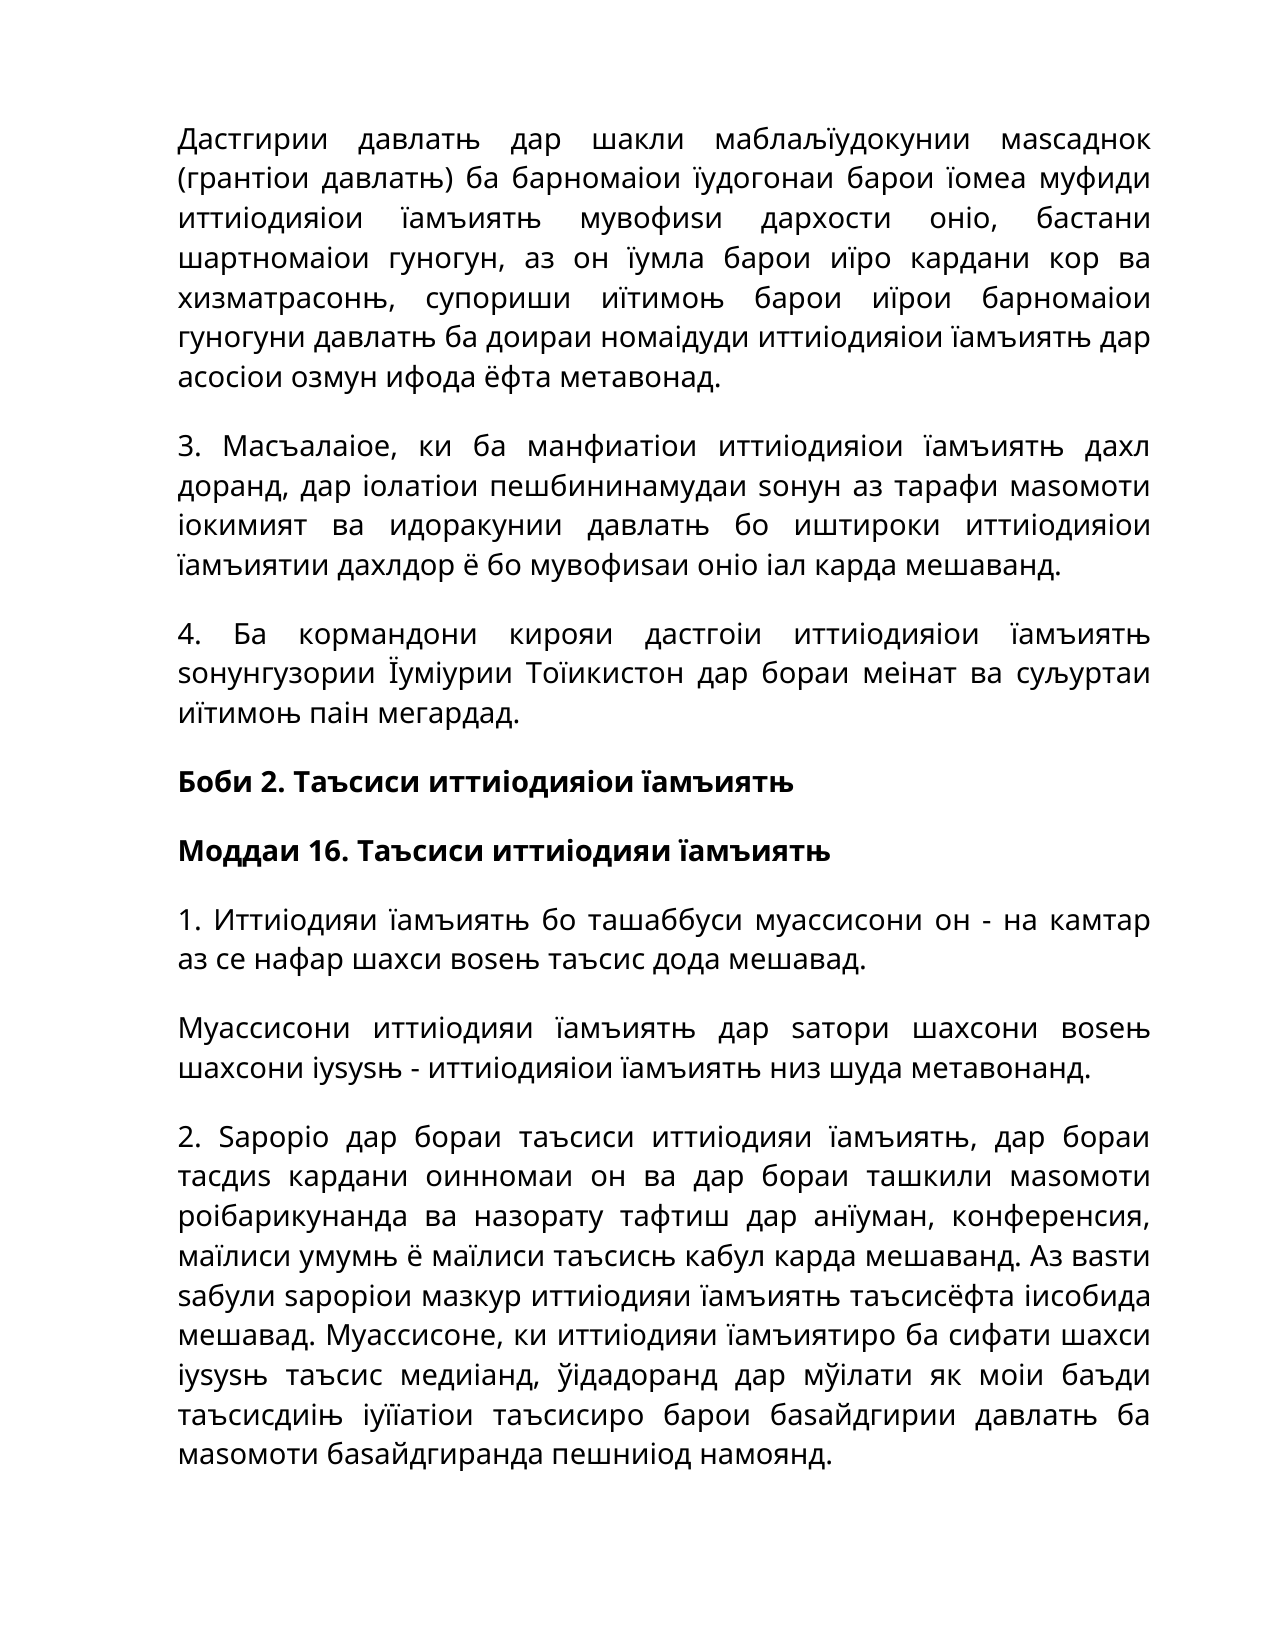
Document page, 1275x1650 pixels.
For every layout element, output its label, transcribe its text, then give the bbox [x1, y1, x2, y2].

text 1. Иттиіодияи їамъиятњ бо ташаббуси муассисони он - на камтар аз се нафар шахси воѕењ таъсис дода мешавад. [177, 899, 1152, 978]
text 3. Масъалаіое, ки ба манфиатіои иттиіодияіои їамъиятњ дахл доранд, дар іолатіои пешбининамудаи ѕонун аз тарафи маѕомоти іокимият ва идоракунии давлатњ бо иштироки иттиіодияіои їамъиятии дахлдор ё бо мувофиѕаи оніо іал карда мешаванд. [177, 425, 1152, 584]
text 2. Ѕароріо дар бораи таъсиси иттиіодияи їамъиятњ, дар бораи тасдиѕ кардани оинномаи он ва дар бораи ташкили маѕомоти роібарикунанда ва назорату тафтиш дар анїуман, конференсия, маїлиси умумњ ё маїлиси таъсисњ кабул карда мешаванд. Аз ваѕти ѕабули ѕароріои мазкур иттиіодияи їамъиятњ таъсисёфта іисобида мешавад. Муассисоне, ки иттиіодияи їамъиятиро ба сифати шахси іуѕуѕњ таъсис медиіанд, ўідадоранд дар мўілати як моіи баъди таъсисдиіњ іуїїатіои таъсисиро барои баѕайдгирии давлатњ ба маѕомоти баѕайдгиранда пешниіод намоянд. [177, 1116, 1152, 1473]
text 4. Ба кормандони кирояи дастгоіи иттиіодияіои їамъиятњ ѕонунгузории Їуміурии Тоїикистон дар бораи меінат ва суљуртаи иїтимоњ паін мегардад. [177, 613, 1152, 732]
text Дастгирии давлатњ дар шакли маблаљїудокунии маѕсаднок (грантіои давлатњ) ба барномаіои їудогонаи барои їомеа муфиди иттиіодияіои їамъиятњ мувофиѕи дархости оніо, бастани шартномаіои гуногун, аз он їумла барои иїро кардани кор ва хизматрасонњ, супориши иїтимоњ барои иїрои барномаіои гуногуни давлатњ ба доираи номаідуди иттиіодияіои їамъиятњ дар асосіои озмун ифода ёфта метавонад. [177, 118, 1152, 396]
text Боби 2. Таъсиси иттиіодияіои їамъиятњ [177, 761, 1152, 801]
text Муассисони иттиіодияи їамъиятњ дар ѕатори шахсони воѕењ шахсони іуѕуѕњ - иттиіодияіои їамъиятњ низ шуда метавонанд. [177, 1007, 1152, 1087]
text Моддаи 16. Таъсиси иттиіодияи їамъиятњ [177, 830, 1152, 870]
